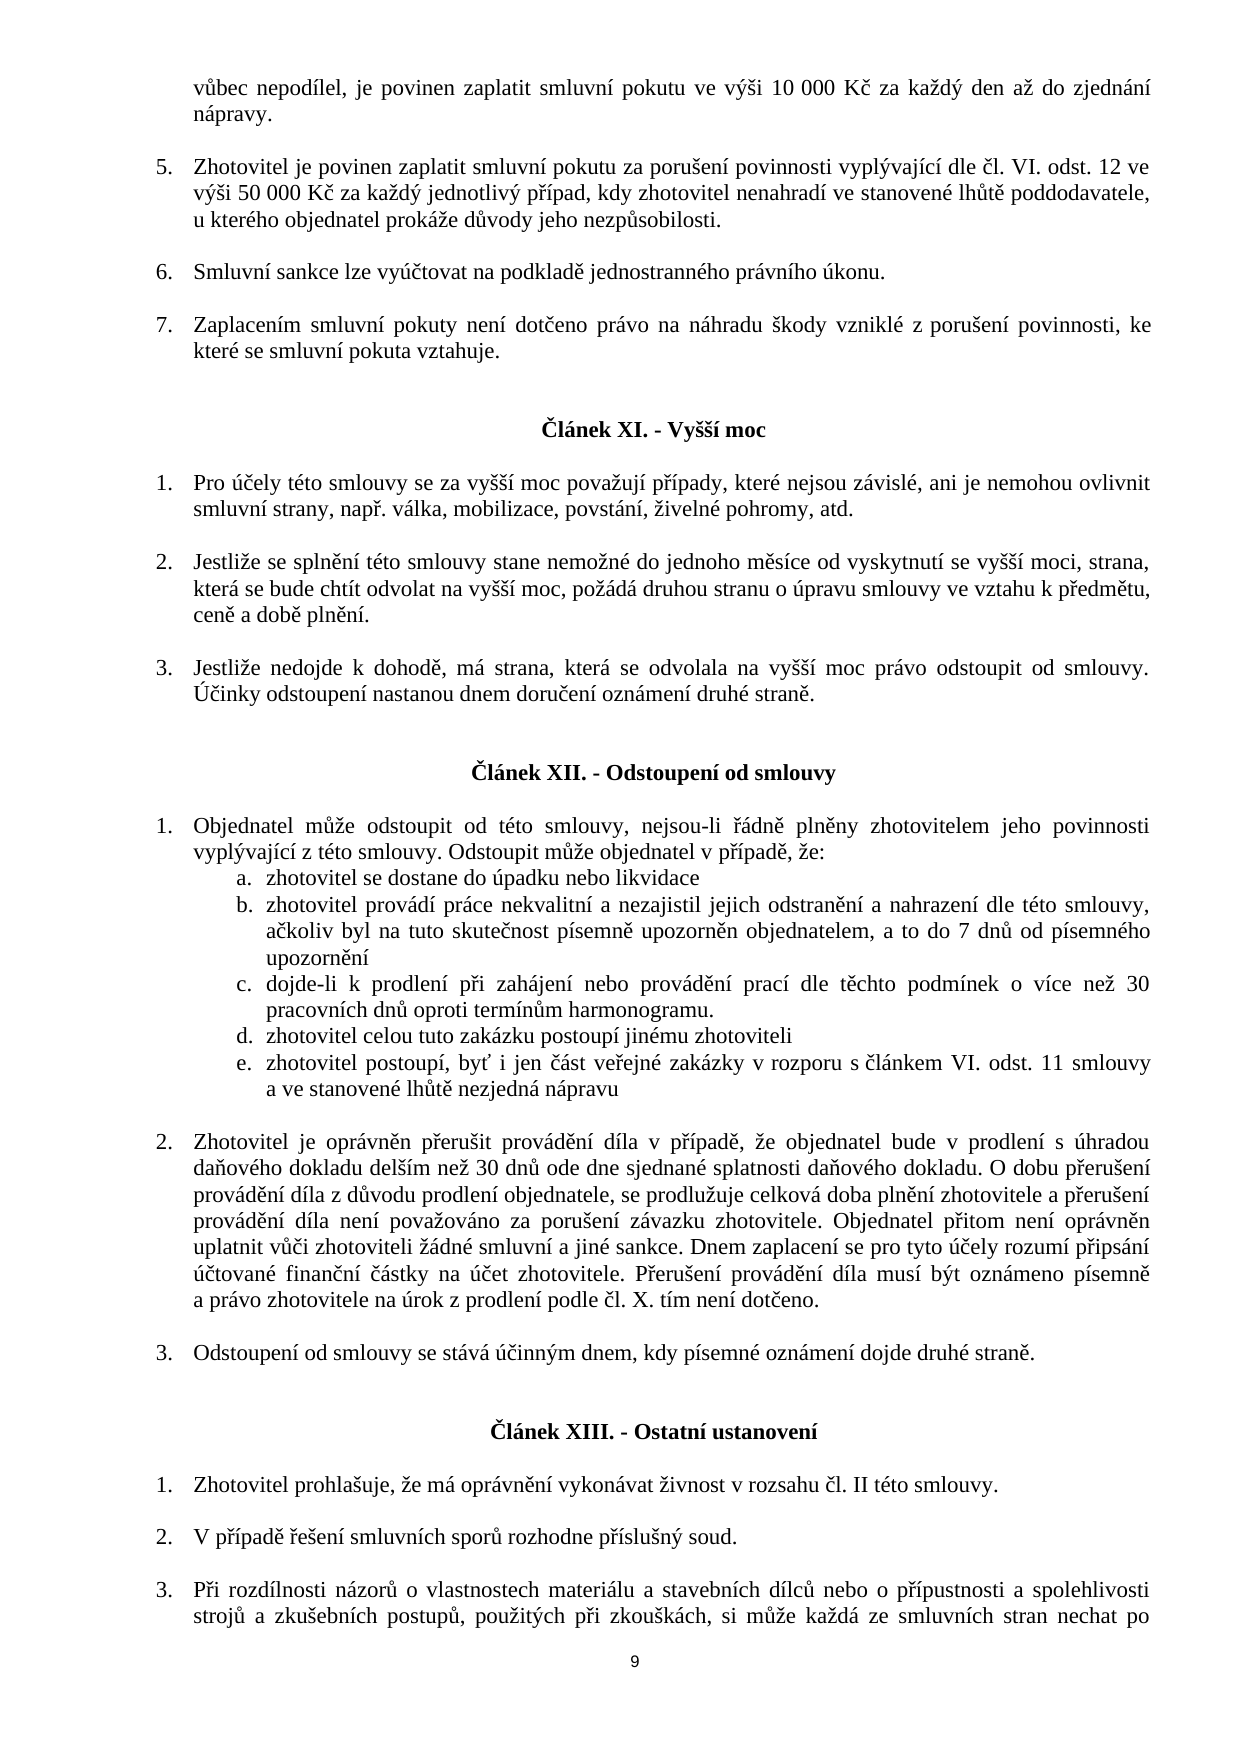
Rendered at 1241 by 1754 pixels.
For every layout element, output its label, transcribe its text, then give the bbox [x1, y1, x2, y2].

list zhotovitel celou tuto zakázku postoupí jinému zhotoviteli [236, 1023, 1152, 1049]
list Zaplacením smluvní pokuty není dotčeno právo na náhradu škody vzniklé z porušení povinnosti, ke které se smluvní pokuta vztahuje. [156, 311, 1152, 364]
list Odstoupení od smlouvy se stává účinným dnem, kdy písemné oznámení dojde druhé straně. [156, 1339, 1152, 1365]
list Objednatel může odstoupit od této smlouvy, nejsou-li řádně plněny zhotovitelem jeho povinnosti vyplývající z této smlouvy. Odstoupit může objednatel v případě, že: [156, 812, 1152, 864]
text Článek XIII. - Ostatní ustanovení [156, 1418, 1152, 1444]
list Jestliže se splnění této smlouvy stane nemožné do jednoho měsíce od vyskytnutí se vyšší moci, strana, která se bude chtít odvolat na vyšší moc, požádá druhou stranu o úpravu smlouvy ve vztahu k předmětu, ceně a době plnění. [156, 548, 1152, 627]
text Článek XI. - Vyšší moc [156, 416, 1152, 443]
list V případě řešení smluvních sporů rozhodne příslušný soud. [156, 1523, 1152, 1550]
text Článek XII. - Odstoupení od smlouvy [156, 759, 1152, 785]
list zhotovitel se dostane do úpadku nebo likvidace [236, 864, 1152, 891]
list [156, 1576, 1152, 1629]
list zhotovitel provádí práce nekvalitní a nezajistil jejich odstranění a nahrazení dle této smlouvy, ačkoliv byl na tuto skutečnost písemně upozorněn objednatelem, a to do 7 dnů od písemného upozornění [236, 891, 1152, 970]
list zhotovitel postoupí, byť i jen část veřejné zakázky v rozporu s článkem VI. odst. 11 smlouvy a ve stanovené lhůtě nezjedná nápravu [236, 1049, 1152, 1102]
list Jestliže nedojde k dohodě, má strana, která se odvolala na vyšší moc právo odstoupit od smlouvy. Účinky odstoupení nastanou dnem doručení oznámení druhé straně. [156, 654, 1152, 706]
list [156, 74, 1152, 127]
list Zhotovitel je oprávněn přerušit provádění díla v případě, že objednatel bude v prodlení s úhradou daňového dokladu delším než 30 dnů ode dne sjednané splatnosti daňového dokladu. O dobu přerušení provádění díla z důvodu prodlení objednatele, se prodlužuje celková doba plnění zhotovitele a přerušení provádění díla není považováno za porušení závazku zhotovitele. Objednatel přitom není oprávněn uplatnit vůči zhotoviteli žádné smluvní a jiné sankce. Dnem zaplacení se pro tyto účely rozumí připsání účtované finanční částky na účet zhotovitele. Přerušení provádění díla musí být oznámeno písemně a právo zhotovitele na úrok z prodlení podle čl. X. tím není dotčeno. [156, 1128, 1152, 1312]
list Zhotovitel je povinen zaplatit smluvní pokutu za porušení povinnosti vyplývající dle čl. VI. odst. 12 ve výši 50 000 Kč za každý jednotlivý případ, kdy zhotovitel nenahradí ve stanovené lhůtě poddodavatele, u kterého objednatel prokáže důvody jeho nezpůsobilosti. [156, 153, 1152, 232]
list Smluvní sankce lze vyúčtovat na podkladě jednostranného právního úkonu. [156, 258, 1152, 285]
list dojde-li k prodlení při zahájení nebo provádění prací dle těchto podmínek o více než 30 pracovních dnů oproti termínům harmonogramu. [236, 970, 1152, 1023]
list Zhotovitel prohlašuje, že má oprávnění vykonávat živnost v rozsahu čl. II této smlouvy. [156, 1471, 1152, 1497]
list Pro účely této smlouvy se za vyšší moc považují případy, které nejsou závislé, ani je nemohou ovlivnit smluvní strany, např. válka, mobilizace, povstání, živelné pohromy, atd. [156, 469, 1152, 522]
